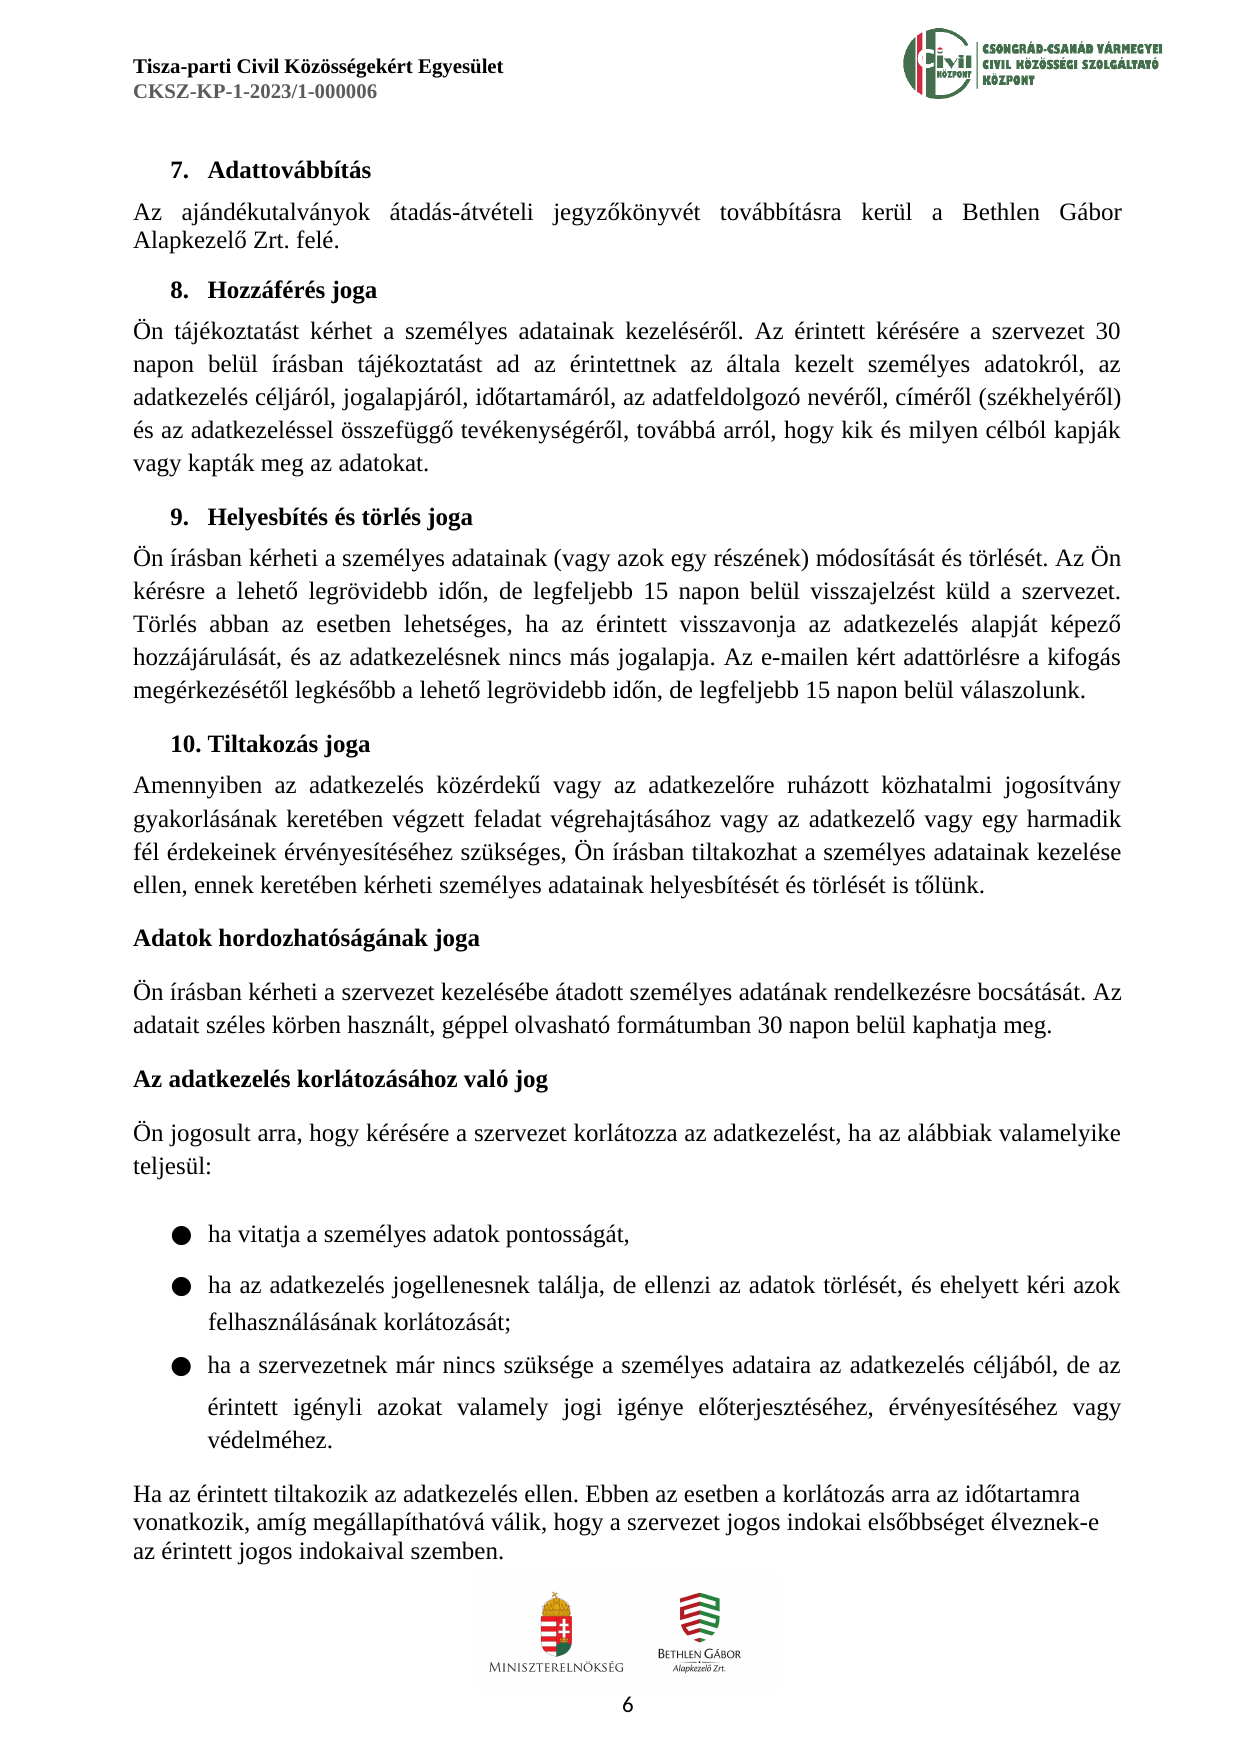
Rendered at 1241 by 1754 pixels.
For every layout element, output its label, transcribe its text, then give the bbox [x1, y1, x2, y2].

text Ön tájékoztatást kérhet a személyes adatainak kezeléséről. Az érintett kérésére a szervezet 30 napon belül írásban tájékoztatást ad az érintettnek az általa kezelt személyes adatokról, az adatkezelés céljáról, jogalapjáról, időtartamáról, az adatfeldolgozó nevéről, címéről (székhelyéről) és az adatkezeléssel összefüggő tevékenységéről, továbbá arról, hogy kik és milyen célból kapják vagy kapták meg az adatokat. [133, 316, 1122, 477]
text Adatok hordozhatóságának joga [133, 923, 1122, 952]
list Adattovábbítás [170, 155, 1122, 184]
text Amennyiben az adatkezelés közérdekű vagy az adatkezelőre ruházott közhatalmi jogosítvány gyakorlásának keretében végzett feladat végrehajtásához vagy az adatkezelő vagy egy harmadik fél érdekeinek érvényesítéséhez szükséges, Ön írásban tiltakozhat a személyes adatainak kezelése ellen, ennek keretében kérheti személyes adatainak helyesbítését és törlését is tőlünk. [133, 771, 1122, 898]
picture [475, 1572, 780, 1691]
list ha a szervezetnek már nincs szüksége a személyes adataira az adatkezelés céljából, de az érintett igényli azokat valamely jogi igénye előterjesztéséhez, érvényesítéséhez vagy védelméhez. [170, 1336, 1122, 1453]
list Hozzáférés joga [170, 275, 1122, 304]
list Tiltakozás joga [170, 729, 1122, 758]
text Ön írásban kérheti a személyes adatainak (vagy azok egy részének) módosítását és törlését. Az Ön kérésre a lehető legrövidebb időn, de legfeljebb 15 napon belül visszajelzést küld a szervezet. Törlés abban az esetben lehetséges, ha az érintett visszavonja az adatkezelés alapját képező hozzájárulását, és az adatkezelésnek nincs más jogalapja. Az e-mailen kért adattörlésre a kifogás megérkezésétől legkésőbb a lehető legrövidebb időn, de legfeljebb 15 napon belül válaszolunk. [133, 543, 1122, 704]
list ha vitatja a személyes adatok pontosságát, [170, 1205, 1122, 1256]
list ha az adatkezelés jogellenesnek találja, de ellenzi az adatok törlését, és ehelyett kéri azok felhasználásának korlátozását; [170, 1256, 1122, 1336]
picture [903, 28, 1163, 99]
list Helyesbítés és törlés joga [170, 502, 1122, 531]
text Az adatkezelés korlátozásához való jog [133, 1064, 1122, 1093]
text Az ajándékutalványok átadás-átvételi jegyzőkönyvét továbbításra kerül a Bethlen Gábor Alapkezelő Zrt. felé. [133, 197, 1122, 254]
text Ön jogosult arra, hogy kérésére a szervezet korlátozza az adatkezelést, ha az alábbiak valamelyike teljesül: [133, 1118, 1122, 1180]
text Ön írásban kérheti a szervezet kezelésébe átadott személyes adatának rendelkezésre bocsátását. Az adatait széles körben használt, géppel olvasható formátumban 30 napon belül kaphatja meg. [133, 977, 1122, 1039]
text Ha az érintett tiltakozik az adatkezelés ellen. Ebben az esetben a korlátozás arra az időtartamra vonatkozik, amíg megállapíthatóvá válik, hogy a szervezet jogos indokai elsőbbséget élveznek-e az érintett jogos indokaival szemben. [133, 1479, 1122, 1565]
